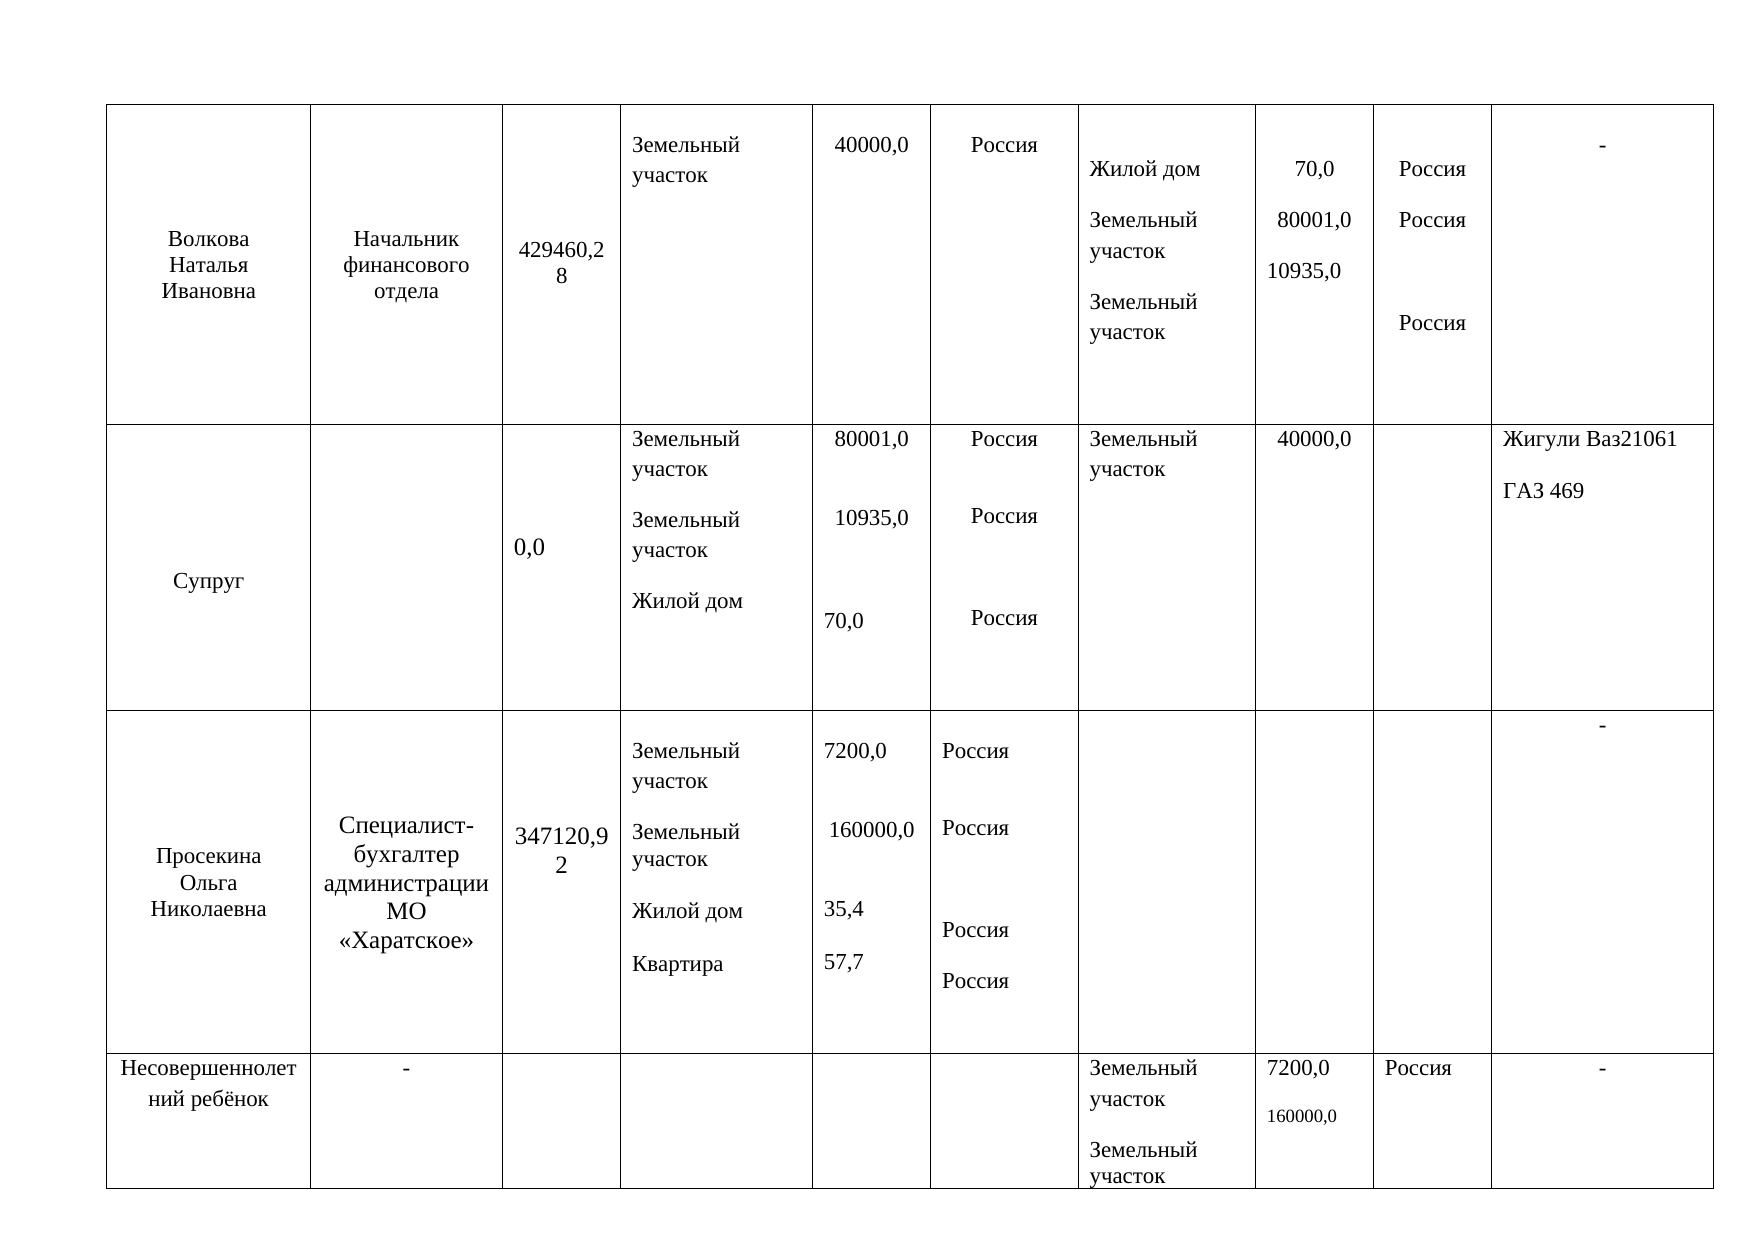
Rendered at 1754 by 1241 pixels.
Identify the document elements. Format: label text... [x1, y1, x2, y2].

table_cell 80001,0 10935,0 70,0 [813, 425, 930, 710]
table_cell Земельный участок [1079, 425, 1255, 710]
table_cell Специалист-бухгалтер администрации МО «Харатское» [311, 711, 502, 1053]
table_header 429460,28 [503, 105, 620, 424]
table_cell 7200,0 160000,0 35,4 57,7 [813, 711, 930, 1053]
table_header Россия [931, 105, 1078, 424]
table_cell [1374, 425, 1491, 710]
table_cell [311, 425, 502, 710]
table_cell Земельный участок Земельный участок Жилой дом [621, 425, 812, 710]
table_cell - [1492, 1054, 1713, 1188]
table_cell 0,0 [503, 425, 620, 710]
table_cell - [931, 1054, 1078, 1188]
table_cell - [311, 1054, 502, 1188]
table_cell 40000,0 [1256, 425, 1373, 710]
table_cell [107, 1054, 310, 1188]
table_cell [1256, 711, 1373, 1053]
table_cell - [813, 1054, 930, 1188]
table_cell - [1492, 711, 1713, 1053]
table_header Россия Россия Россия [1374, 105, 1491, 424]
table_cell [1374, 711, 1491, 1053]
table_header Начальник финансового отдела [311, 105, 502, 424]
table_cell - [503, 1054, 620, 1188]
table_cell - [621, 1054, 812, 1188]
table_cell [1374, 1054, 1491, 1188]
table_header - [1492, 105, 1713, 424]
table_cell [1079, 711, 1255, 1053]
table_header Волкова Наталья Ивановна [107, 105, 310, 424]
table_cell Россия Россия Россия Россия [931, 711, 1078, 1053]
table_cell 347120,92 [503, 711, 620, 1053]
table_header Земельный участок [621, 105, 812, 424]
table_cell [1079, 1054, 1255, 1188]
table_header 70,0 80001,0 10935,0 [1256, 105, 1373, 424]
table_cell Жигули Ваз21061 ГАЗ 469 [1492, 425, 1713, 710]
table_cell Россия Россия Россия [931, 425, 1078, 710]
table_cell Просекина Ольга Николаевна [107, 711, 310, 1053]
table_cell Земельный участок Земельный участок Жилой дом Квартира [621, 711, 812, 1053]
table_header Жилой дом Земельный участок Земельный участок [1079, 105, 1255, 424]
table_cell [1256, 1054, 1373, 1188]
table_header 40000,0 [813, 105, 930, 424]
table_cell Супруг [107, 425, 310, 710]
